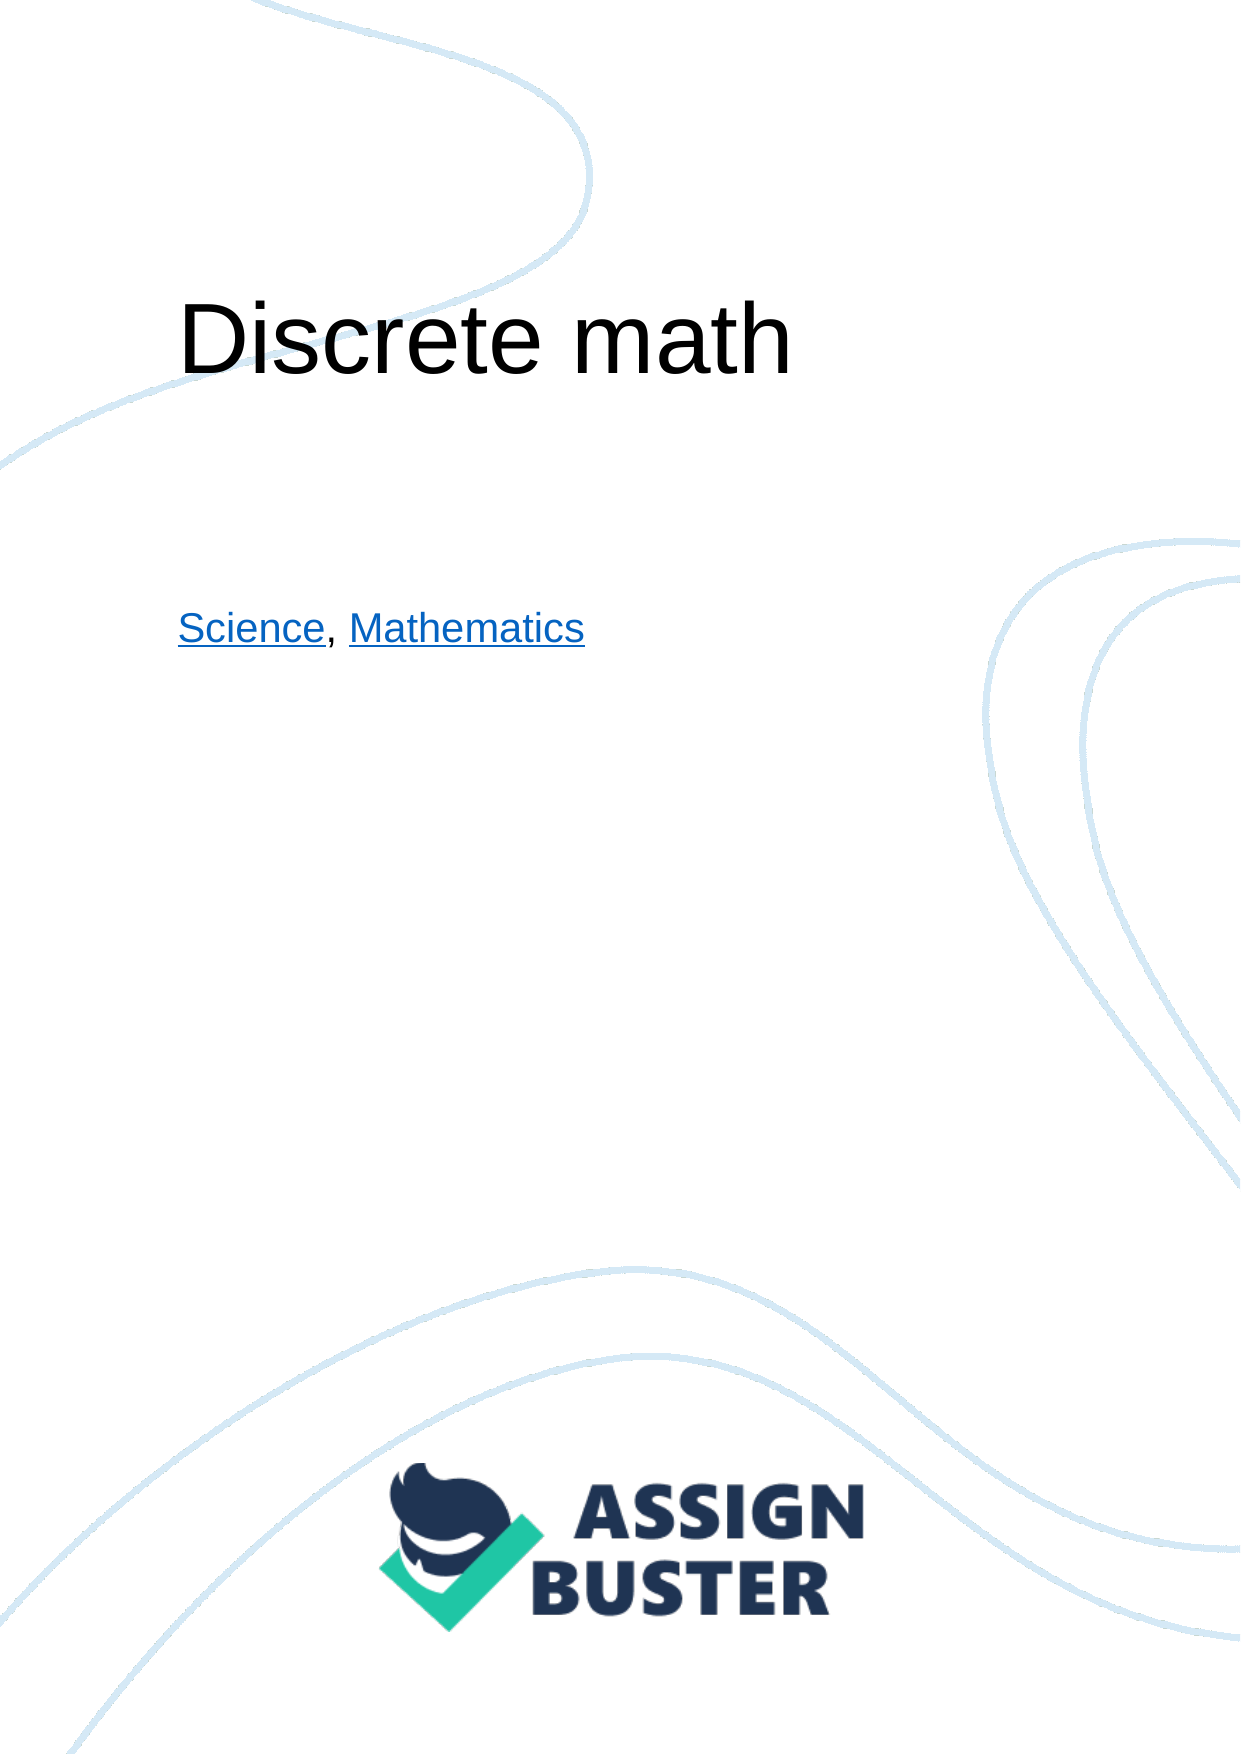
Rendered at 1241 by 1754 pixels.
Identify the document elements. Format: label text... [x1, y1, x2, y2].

picture [0, 0, 1241, 1754]
text Science, Mathematics [177, 604, 1152, 652]
subtitle Discrete math [177, 279, 1152, 394]
